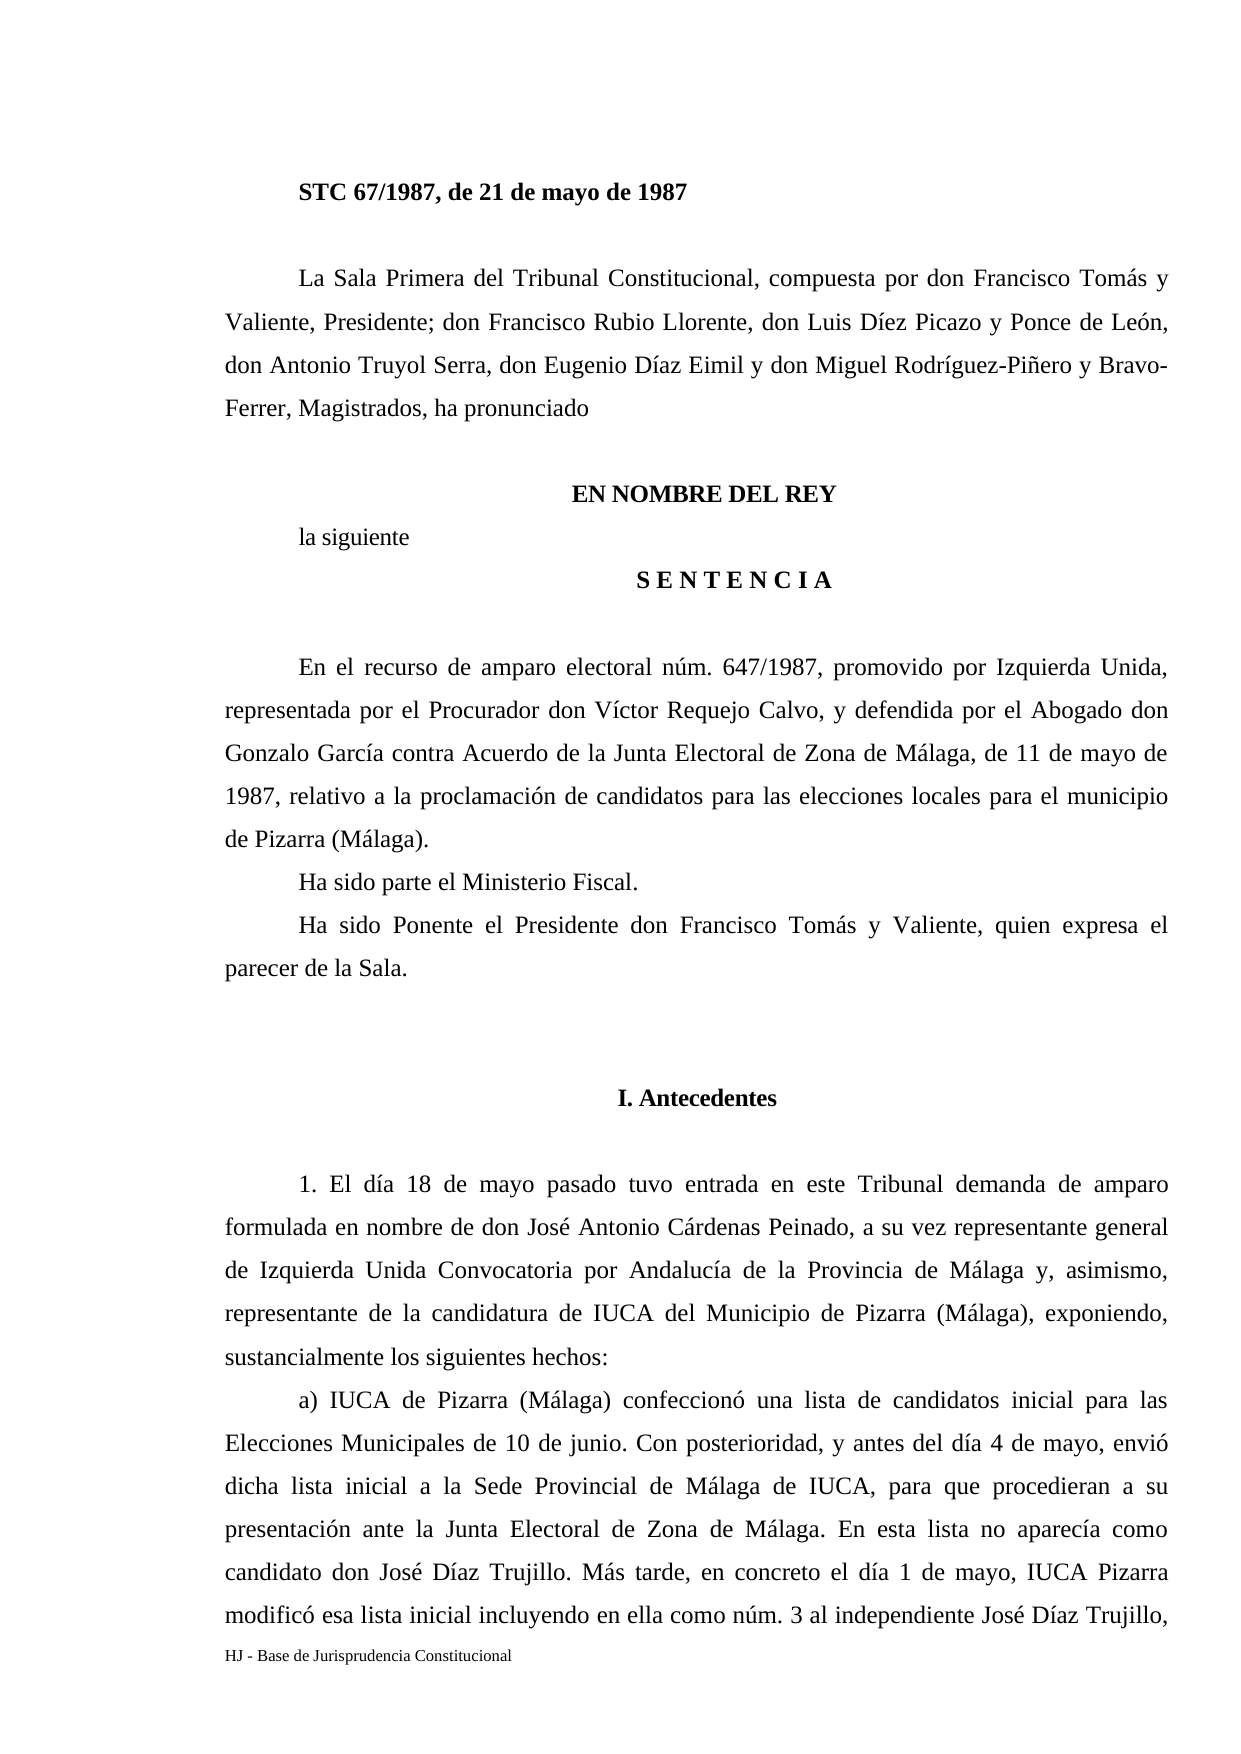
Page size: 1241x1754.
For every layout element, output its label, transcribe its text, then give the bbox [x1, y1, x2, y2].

text STC 67/1987, de 21 de mayo de 1987 [224, 177, 1169, 206]
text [224, 1385, 1169, 1629]
text En el recurso de amparo electoral núm. 647/1987, promovido por Izquierda Unida, representada por el Procurador don Víctor Requejo Calvo, y defendida por el Abogado don Gonzalo García contra Acuerdo de la Junta Electoral de Zona de Málaga, de 11 de mayo de 1987, relativo a la proclamación de candidatos para las elecciones locales para el municipio de Pizarra (Málaga). [224, 652, 1169, 853]
text EN NOMBRE DEL REY [224, 479, 1110, 508]
text I. Antecedentes [224, 1083, 1169, 1112]
text S E N T E N C I A [224, 565, 1169, 594]
text La Sala Primera del Tribunal Constitucional, compuesta por don Francisco Tomás y Valiente, Presidente; don Francisco Rubio Llorente, don Luis Díez Picazo y Ponce de León, don Antonio Truyol Serra, don Eugenio Díaz Eimil y don Miguel Rodríguez-Piñero y Bravo-Ferrer, Magistrados, ha pronunciado [224, 263, 1169, 422]
text Ha sido Ponente el Presidente don Francisco Tomás y Valiente, quien expresa el parecer de la Sala. [224, 910, 1169, 982]
text Ha sido parte el Ministerio Fiscal. [224, 867, 1169, 896]
text la siguiente [224, 522, 1110, 551]
text 1. El día 18 de mayo pasado tuvo entrada en este Tribunal demanda de amparo formulada en nombre de don José Antonio Cárdenas Peinado, a su vez representante general de Izquierda Unida Convocatoria por Andalucía de la Provincia de Málaga y, asimismo, representante de la candidatura de IUCA del Municipio de Pizarra (Málaga), exponiendo, sustancialmente los siguientes hechos: [224, 1169, 1169, 1370]
